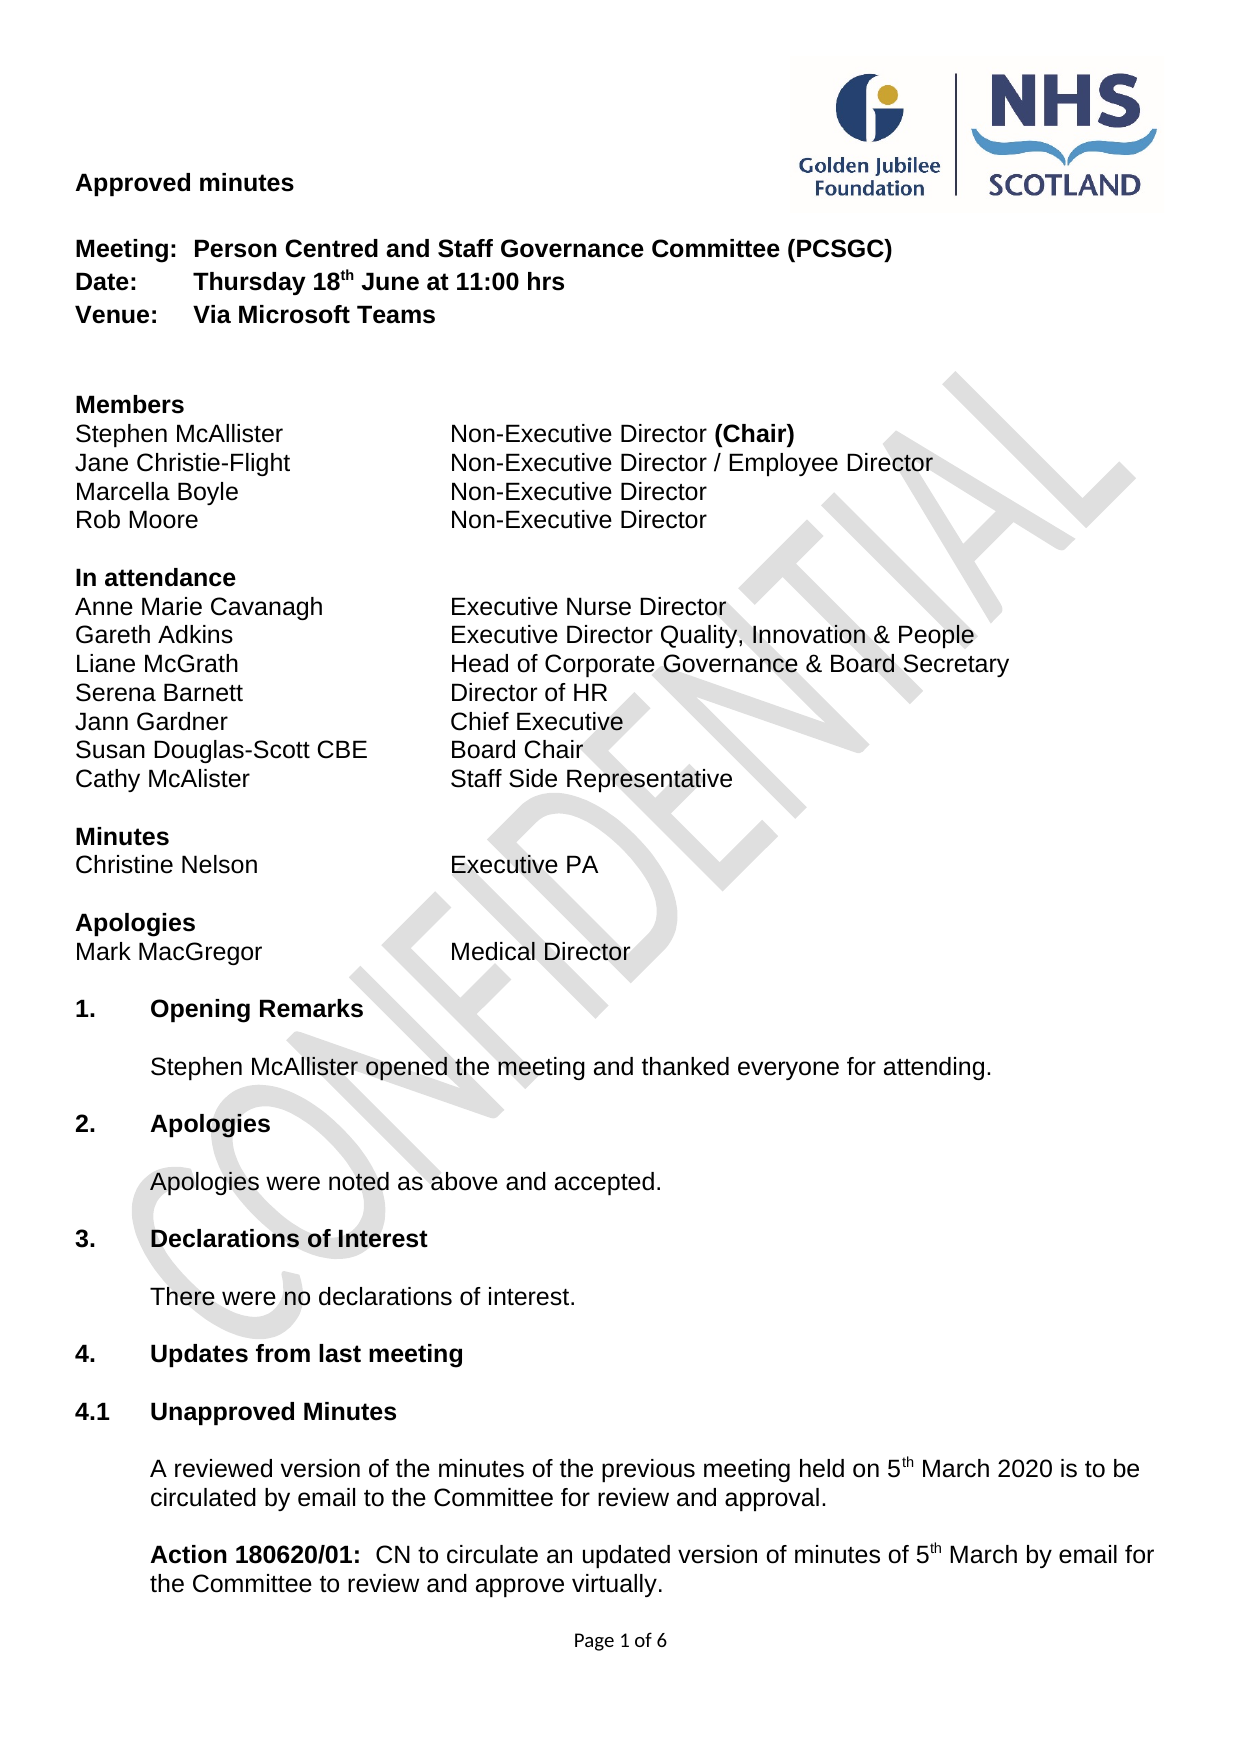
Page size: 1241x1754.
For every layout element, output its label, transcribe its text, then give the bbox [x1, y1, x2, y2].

text Liane McGrath Head of Corporate Governance & Board Secretary [75, 649, 1165, 678]
text Mark MacGregor Medical Director [75, 937, 1165, 965]
list Action 180620/01: CN to circulate an updated version of minutes of 5th March by email for the Committee to review and approve virtually. [150, 1540, 1165, 1598]
list A reviewed version of the minutes of the previous meeting held on 5th March 2020 is to be circulated by email to the Committee for review and approval. [150, 1454, 1165, 1540]
text There were no declarations of interest. [75, 1282, 1165, 1310]
text Rob Moore Non-Executive Director [75, 505, 1165, 534]
text Apologies [75, 908, 1165, 937]
text In attendance [75, 563, 1165, 592]
text Jane Christie-Flight Non-Executive Director / Employee Director [75, 448, 1165, 477]
text Marcella Boyle Non-Executive Director [75, 477, 1165, 505]
text Minutes [75, 822, 1165, 850]
text Cathy McAlister Staff Side Representative [75, 764, 1165, 793]
text Approved minutes [75, 168, 789, 197]
text Apologies were noted as above and accepted. [75, 1167, 1165, 1195]
list Opening Remarks [75, 994, 1165, 1023]
text Christine Nelson Executive PA [75, 850, 1165, 879]
text Jann Gardner Chief Executive [75, 707, 1165, 735]
text Serena Barnett Director of HR [75, 678, 1165, 707]
list Apologies [75, 1109, 1165, 1138]
text Anne Marie Cavanagh Executive Nurse Director [75, 592, 1165, 620]
text Venue: Via Microsoft Teams [75, 300, 1165, 329]
list Updates from last meeting [75, 1339, 1165, 1368]
text Members [75, 390, 1165, 419]
text Susan Douglas-Scott CBE Board Chair [75, 735, 1165, 764]
list Unapproved Minutes [75, 1397, 1165, 1454]
text Stephen McAllister opened the meeting and thanked everyone for attending. [75, 1052, 1165, 1080]
picture [789, 56, 1165, 213]
text Stephen McAllister Non-Executive Director (Chair) [75, 419, 1165, 448]
text Meeting: Person Centred and Staff Governance Committee (PCSGC) [75, 234, 1165, 263]
text Date: Thursday 18th June at 11:00 hrs [75, 267, 1165, 296]
text Gareth Adkins Executive Director Quality, Innovation & People [75, 620, 1165, 649]
list Declarations of Interest [75, 1224, 1165, 1253]
